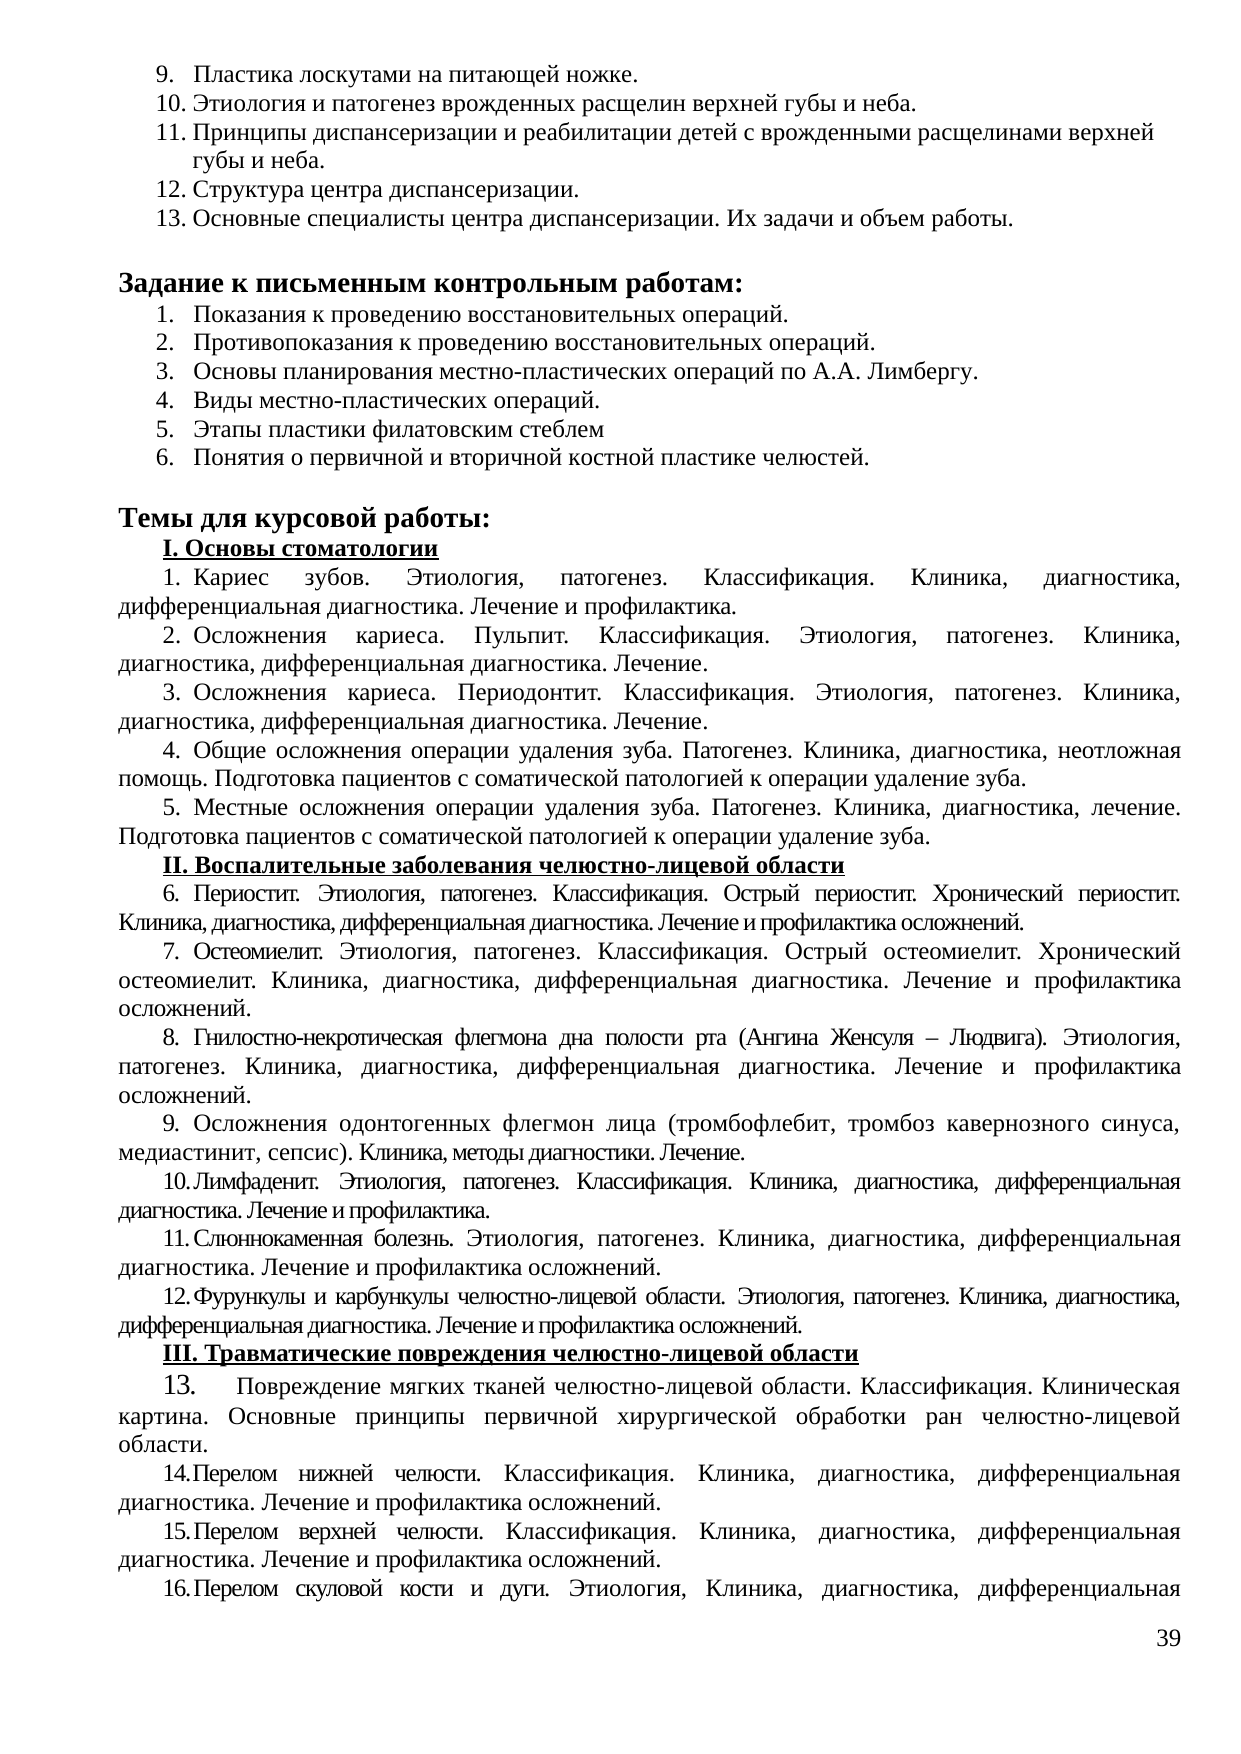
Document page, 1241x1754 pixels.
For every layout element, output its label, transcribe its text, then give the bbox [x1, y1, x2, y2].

text II. Воспалительные заболевания челюстно-лицевой области [118, 850, 1181, 878]
list Осложнения кариеса. Пульпит. Классификация. Этиология, патогенез. Клиника, диагностика, дифференциальная диагностика. Лечение. [118, 620, 1181, 677]
list Пластика лоскутами на питающей ножке. [156, 59, 1181, 88]
list Периостит. Этиология, патогенез. Классификация. Острый периостит. Хронический периостит. Клиника, диагностика, дифференциальная диагностика. Лечение и профилактика осложнений. [118, 878, 1181, 936]
text I. Основы стоматологии [118, 533, 1181, 562]
list Этапы пластики филатовским стеблем [156, 414, 1181, 442]
list Этиология и патогенез врожденных расщелин верхней губы и неба. [155, 88, 1181, 117]
list Слюннокаменная болезнь. Этиология, патогенез. Клиника, диагностика, дифференциальная диагностика. Лечение и профилактика осложнений. [118, 1223, 1181, 1281]
list Лимфаденит. Этиология, патогенез. Классификация. Клиника, диагностика, дифференциальная диагностика. Лечение и профилактика. [118, 1166, 1181, 1223]
list Структура центра диспансеризации. [155, 174, 1181, 203]
list Показания к проведению восстановительных операций. [156, 299, 1181, 327]
list Гнилостно-некротическая флегмона дна полости рта (Ангина Женсуля – Людвига). Этиология, патогенез. Клиника, диагностика, дифференциальная диагностика. Лечение и профилактика осложнений. [118, 1022, 1181, 1108]
list Основные специалисты центра диспансеризации. Их задачи и объем работы. [155, 203, 1181, 232]
list Остеомиелит. Этиология, патогенез. Классификация. Острый остеомиелит. Хронический остеомиелит. Клиника, диагностика, дифференциальная диагностика. Лечение и профилактика осложнений. [118, 936, 1181, 1022]
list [118, 1573, 1181, 1602]
list Понятия о первичной и вторичной костной пластике челюстей. [156, 442, 1181, 471]
text Задание к письменным контрольным работам: [118, 265, 1181, 299]
list Виды местно-пластических операций. [156, 385, 1181, 414]
list Перелом верхней челюсти. Классификация. Клиника, диагностика, дифференциальная диагностика. Лечение и профилактика осложнений. [118, 1516, 1181, 1573]
list Повреждение мягких тканей челюстно-лицевой области. Классификация. Клиническая картина. Основные принципы первичной хирургической обработки ран челюстно-лицевой области. [118, 1367, 1181, 1458]
list Местные осложнения операции удаления зуба. Патогенез. Клиника, диагностика, лечение. Подготовка пациентов с соматической патологией к операции удаление зуба. [118, 792, 1181, 850]
text Темы для курсовой работы: [118, 500, 1181, 533]
list Принципы диспансеризации и реабилитации детей с врожденными расщелинами верхней губы и неба. [155, 117, 1181, 174]
list Основы планирования местно-пластических операций по А.А. Лимбергу. [156, 356, 1181, 385]
list Противопоказания к проведению восстановительных операций. [156, 327, 1181, 356]
list Осложнения одонтогенных флегмон лица (тромбофлебит, тромбоз кавернозного синуса, медиастинит, сепсис). Клиника, методы диагностики. Лечение. [118, 1108, 1181, 1166]
list Перелом нижней челюсти. Классификация. Клиника, диагностика, дифференциальная диагностика. Лечение и профилактика осложнений. [118, 1458, 1181, 1516]
list Кариес зубов. Этиология, патогенез. Классификация. Клиника, диагностика, дифференциальная диагностика. Лечение и профилактика. [118, 562, 1181, 620]
text III. Травматические повреждения челюстно-лицевой области [118, 1338, 1181, 1367]
list Осложнения кариеса. Периодонтит. Классификация. Этиология, патогенез. Клиника, диагностика, дифференциальная диагностика. Лечение. [118, 677, 1181, 735]
list Фурункулы и карбункулы челюстно-лицевой области. Этиология, патогенез. Клиника, диагностика, дифференциальная диагностика. Лечение и профилактика осложнений. [118, 1281, 1181, 1338]
list Общие осложнения операции удаления зуба. Патогенез. Клиника, диагностика, неотложная помощь. Подготовка пациентов с соматической патологией к операции удаление зуба. [118, 735, 1181, 792]
